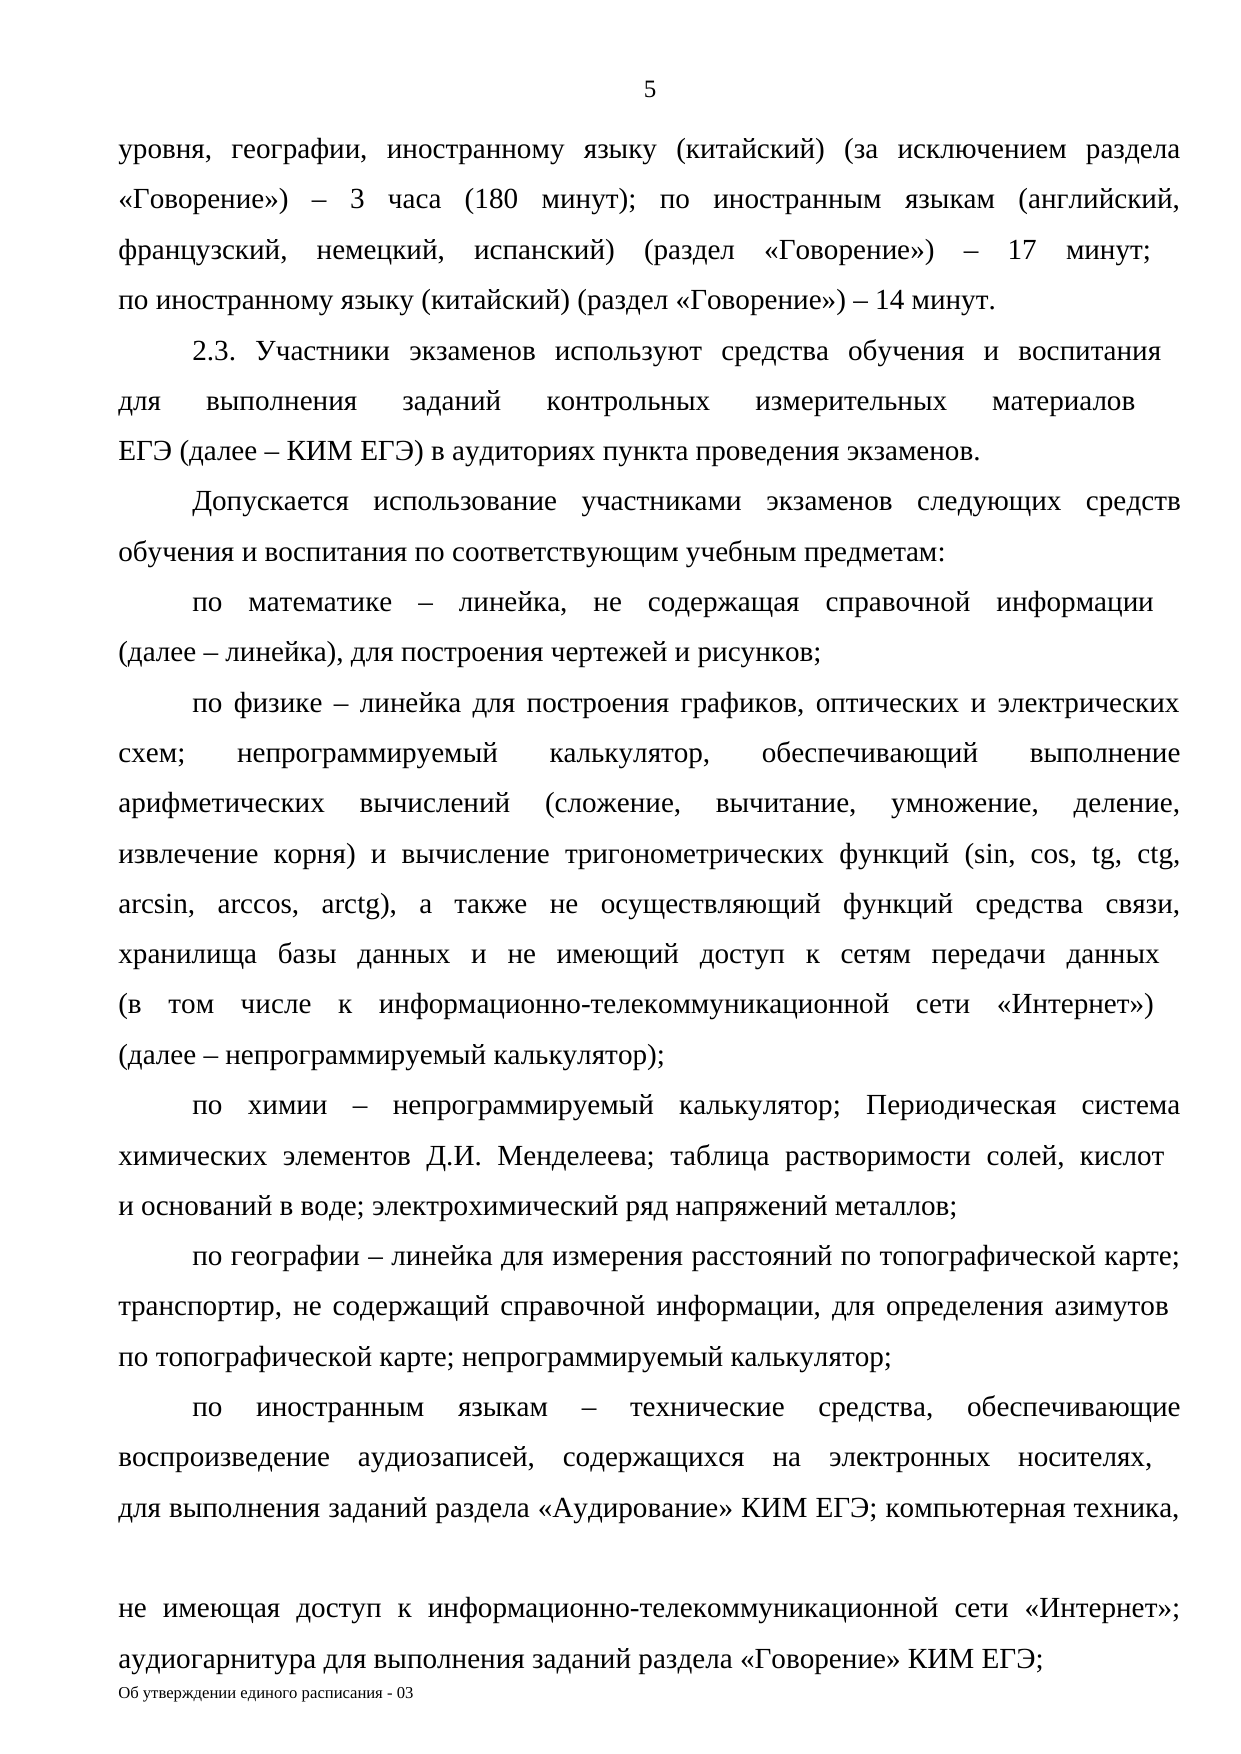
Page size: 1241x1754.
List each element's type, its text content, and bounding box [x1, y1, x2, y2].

text по математике – линейка, не содержащая справочной информации (далее – линейка), для построения чертежей и рисунков; [118, 584, 1181, 668]
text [118, 131, 1181, 316]
text 2.3. Участники экзаменов используют средства обучения и воспитания для выполнения заданий контрольных измерительных материалов ЕГЭ (далее – КИМ ЕГЭ) в аудиториях пункта проведения экзаменов. [118, 333, 1181, 467]
text по иностранным языкам – технические средства, обеспечивающие воспроизведение аудиозаписей, содержащихся на электронных носителях, для выполнения заданий раздела «Аудирование» КИМ ЕГЭ; компьютерная техника, не имеющая доступ к информационно-телекоммуникационной сети «Интернет»; аудиогарнитура для выполнения заданий раздела «Говорение» КИМ ЕГЭ; [118, 1389, 1181, 1674]
text по физике – линейка для построения графиков, оптических и электрических схем; непрограммируемый калькулятор, обеспечивающий выполнение арифметических вычислений (сложение, вычитание, умножение, деление, извлечение корня) и вычисление тригонометрических функций (sin, cos, tg, ctg, arcsin, arccos, arctg), а также не осуществляющий функций средства связи, хранилища базы данных и не имеющий доступ к сетям передачи данных (в том числе к информационно-телекоммуникационной сети «Интернет») (далее – непрограммируемый калькулятор); [118, 685, 1181, 1071]
text по химии – непрограммируемый калькулятор; Периодическая система химических элементов Д.И. Менделеева; таблица растворимости солей, кислот и оснований в воде; электрохимический ряд напряжений металлов; [118, 1087, 1181, 1221]
text Допускается использование участниками экзаменов следующих средств обучения и воспитания по соответствующим учебным предметам: [118, 483, 1181, 567]
text по географии – линейка для измерения расстояний по топографической карте; транспортир, не содержащий справочной информации, для определения азимутов по топографической карте; непрограммируемый калькулятор; [118, 1238, 1181, 1372]
